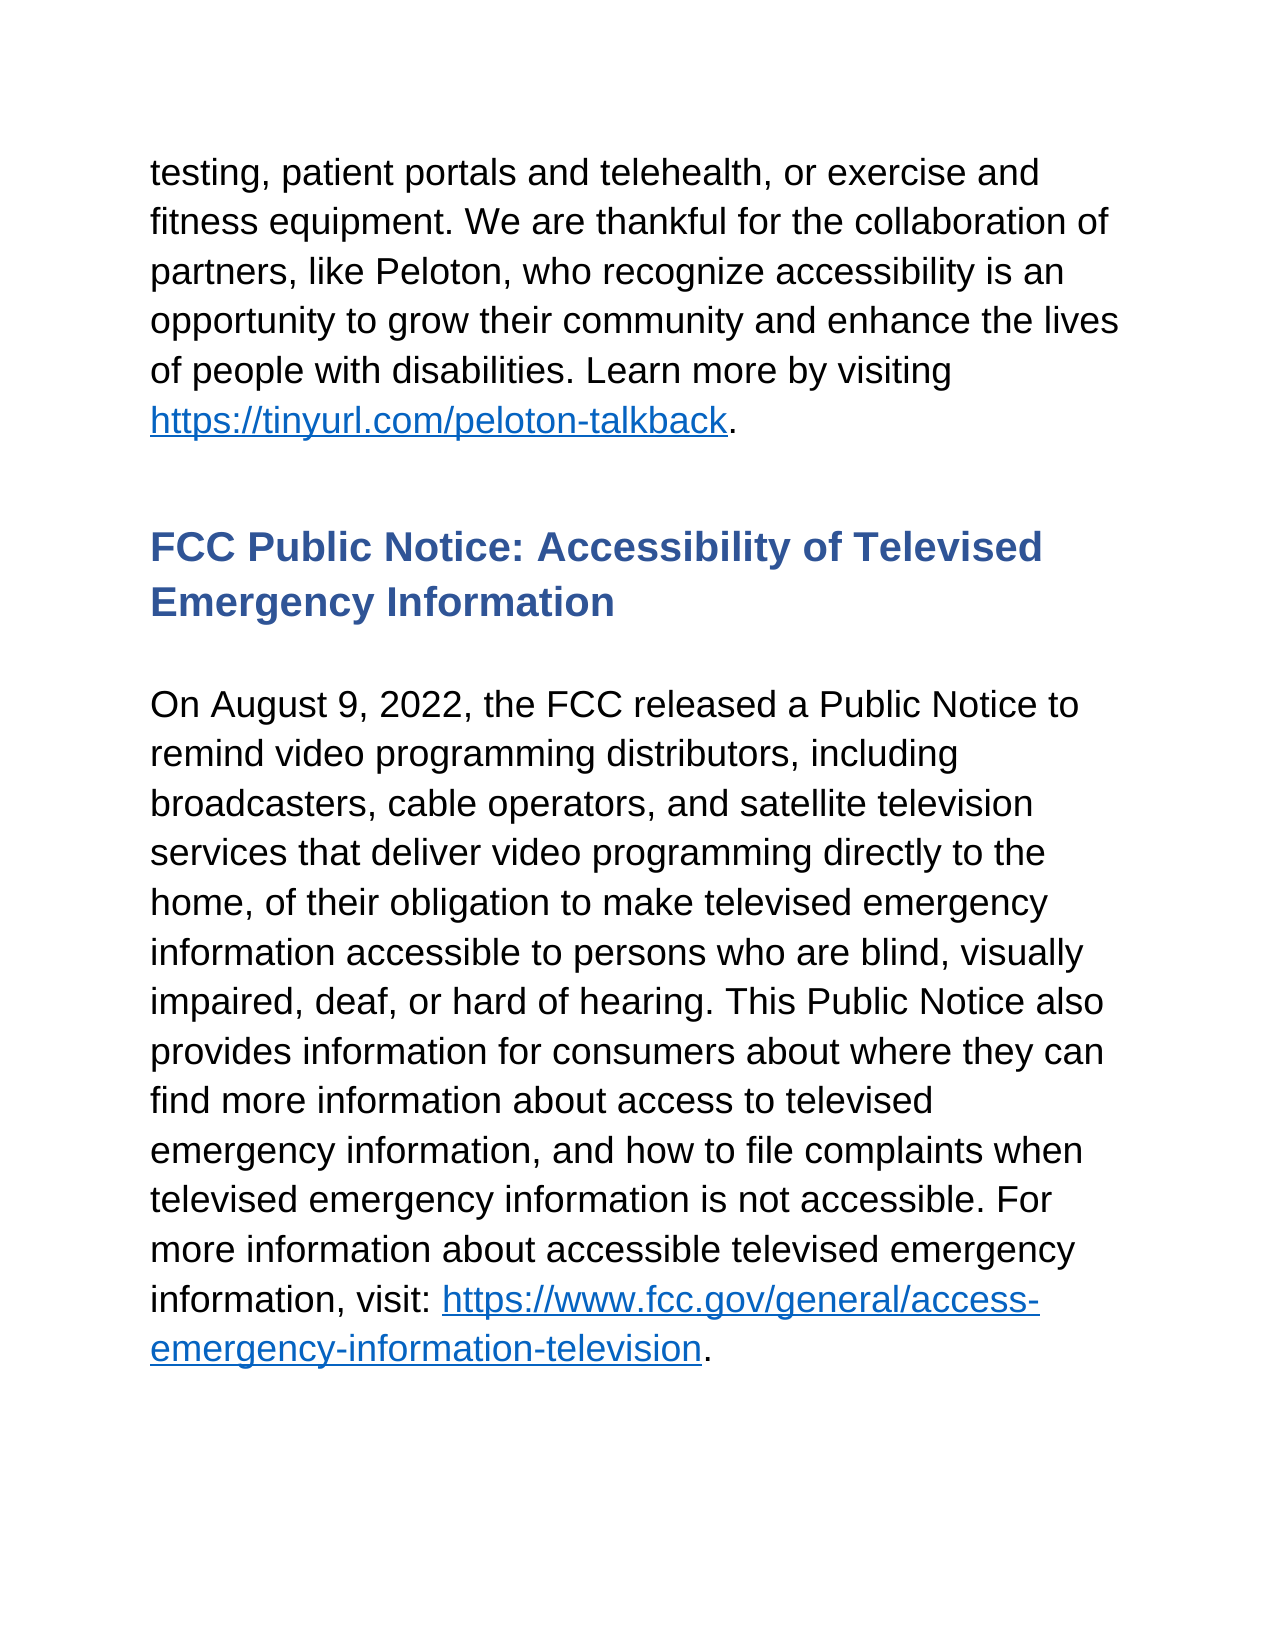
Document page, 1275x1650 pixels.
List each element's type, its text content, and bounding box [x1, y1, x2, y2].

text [150, 150, 1125, 441]
subtitle FCC Public Notice: Accessibility of Televised Emergency Information [150, 522, 1125, 625]
text On August 9, 2022, the FCC released a Public Notice to remind video programming distributors, including broadcasters, cable operators, and satellite television services that deliver video programming directly to the home, of their obligation to make televised emergency information accessible to persons who are blind, visually impaired, deaf, or hard of hearing. This Public Notice also provides information for consumers about where they can find more information about access to televised emergency information, and how to file complaints when televised emergency information is not accessible. For more information about accessible televised emergency information, visit: https://www.fcc.gov/general/access-emergency-information-television. [150, 682, 1125, 1369]
